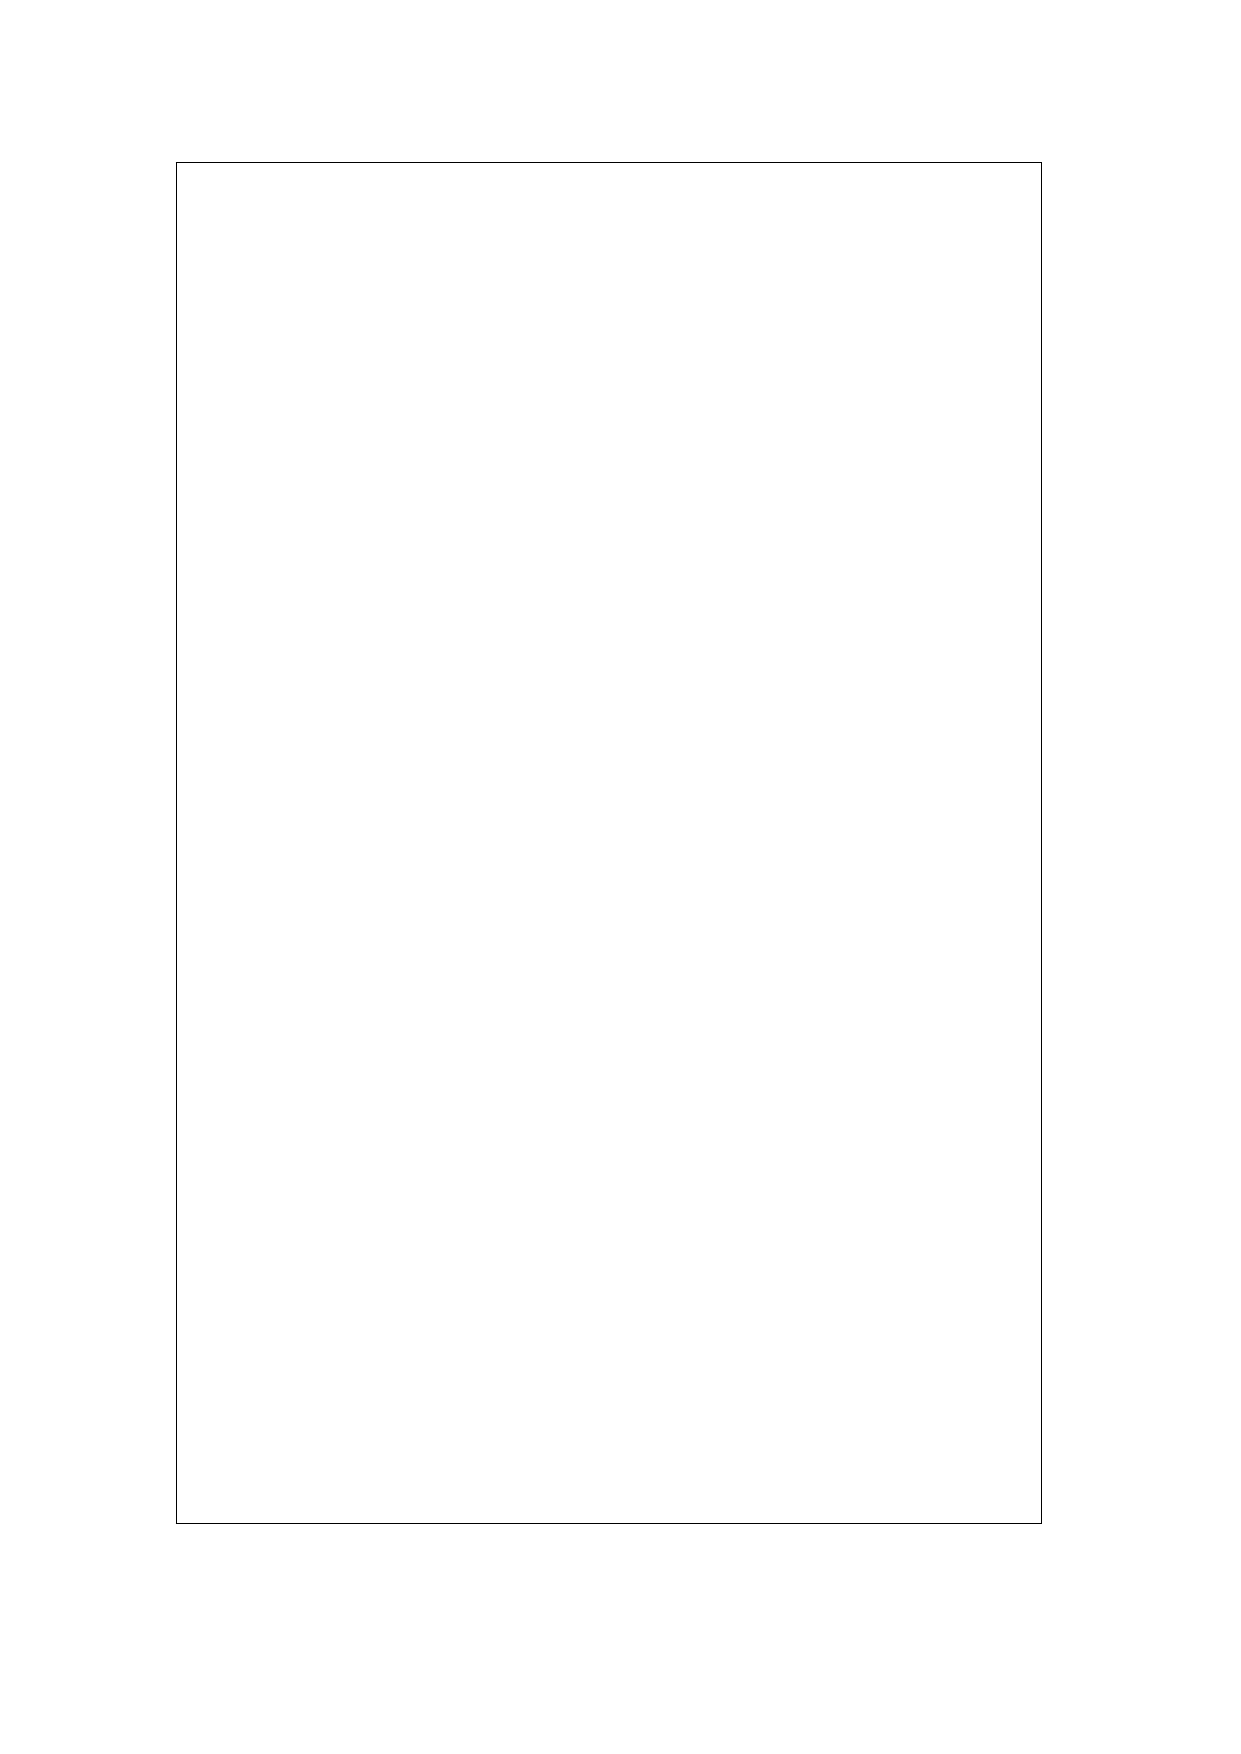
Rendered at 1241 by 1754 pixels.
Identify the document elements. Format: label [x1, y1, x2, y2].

table_cell [177, 163, 1041, 1523]
